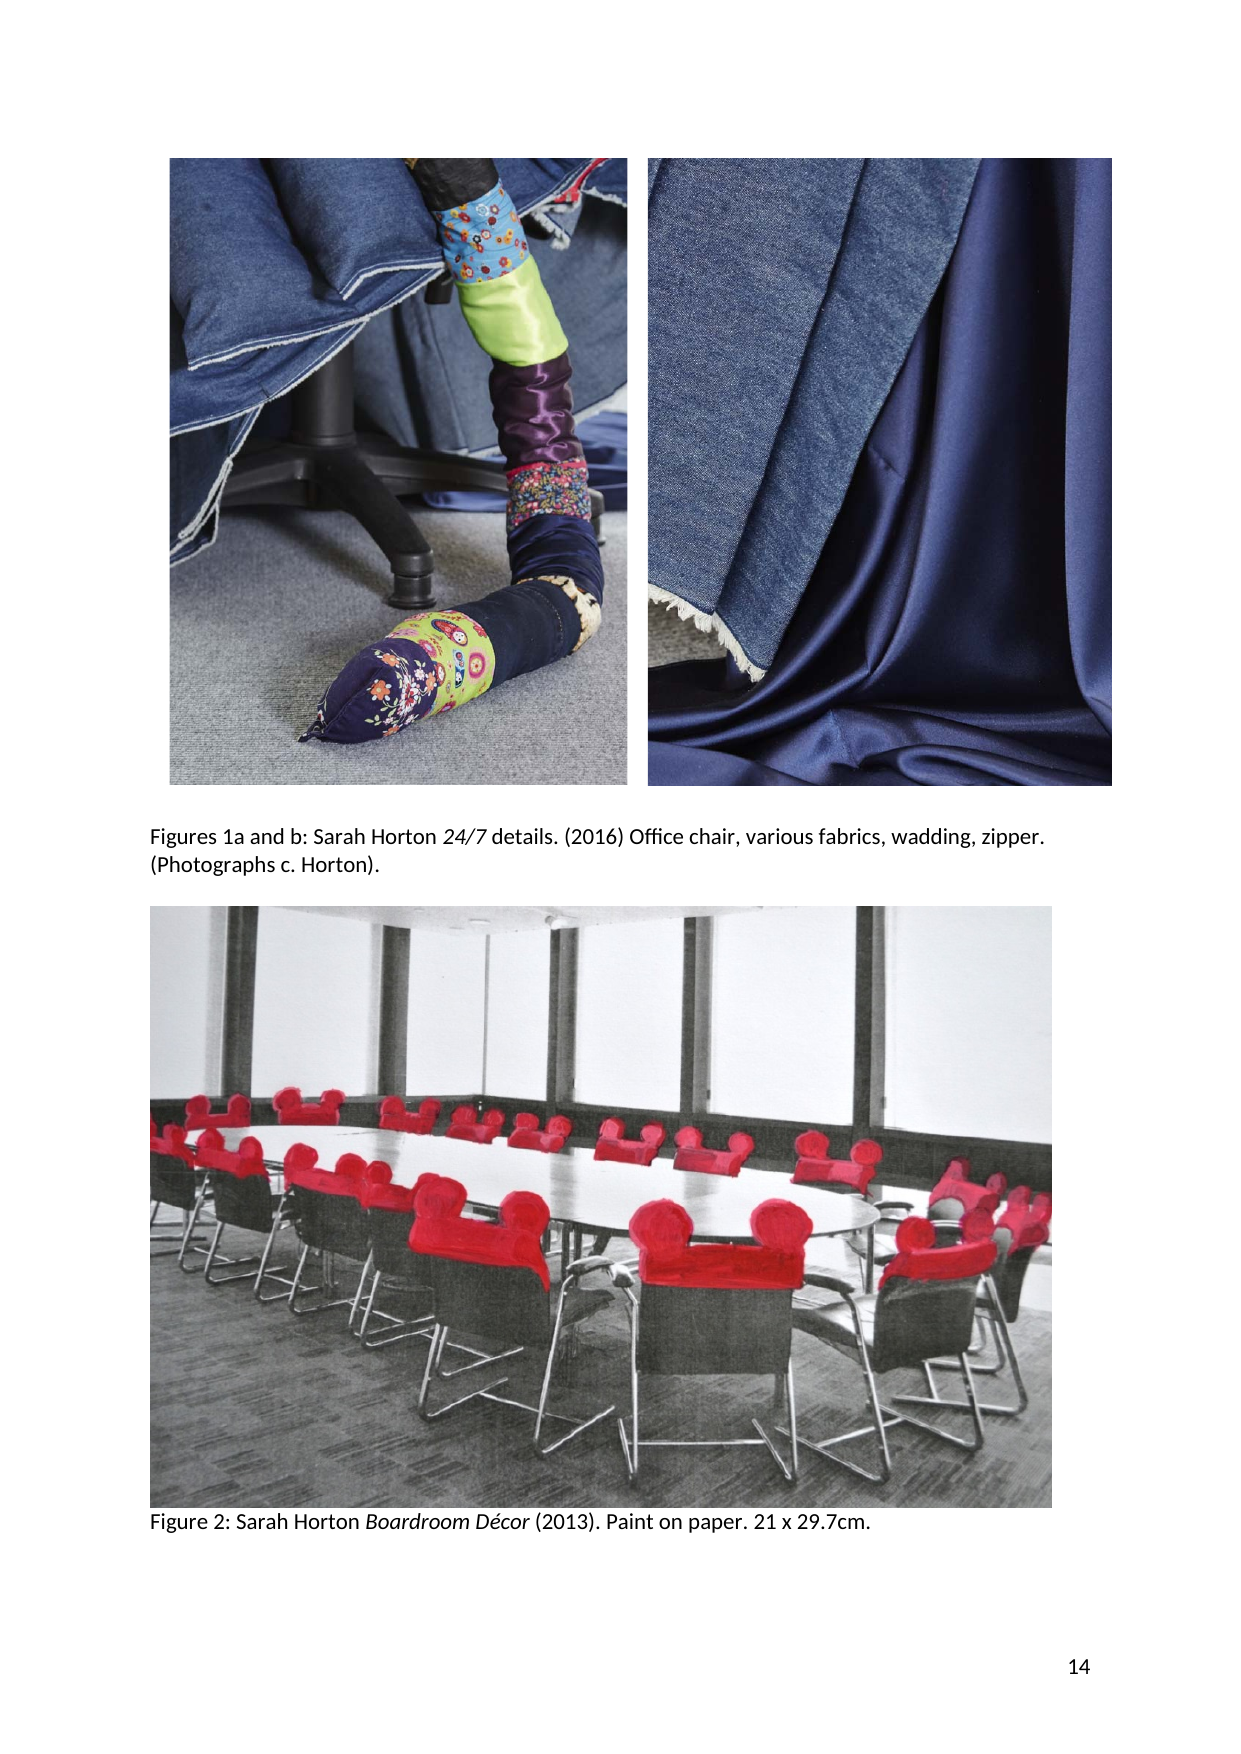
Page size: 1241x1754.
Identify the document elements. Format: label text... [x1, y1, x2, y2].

table_header [640, 150, 1124, 794]
table_header [161, 150, 639, 794]
text Figure 2: Sarah Horton Boardroom Décor (2013). Paint on paper. 21 x 29.7cm. [150, 1507, 1090, 1535]
text Figures 1a and b: Sarah Horton 24/7 details. (2016) Office chair, various fabrics, wadding, zipper. (Photographs c. Horton). [150, 822, 1090, 878]
picture [647, 158, 1112, 786]
picture [169, 158, 628, 785]
picture [150, 906, 1052, 1508]
